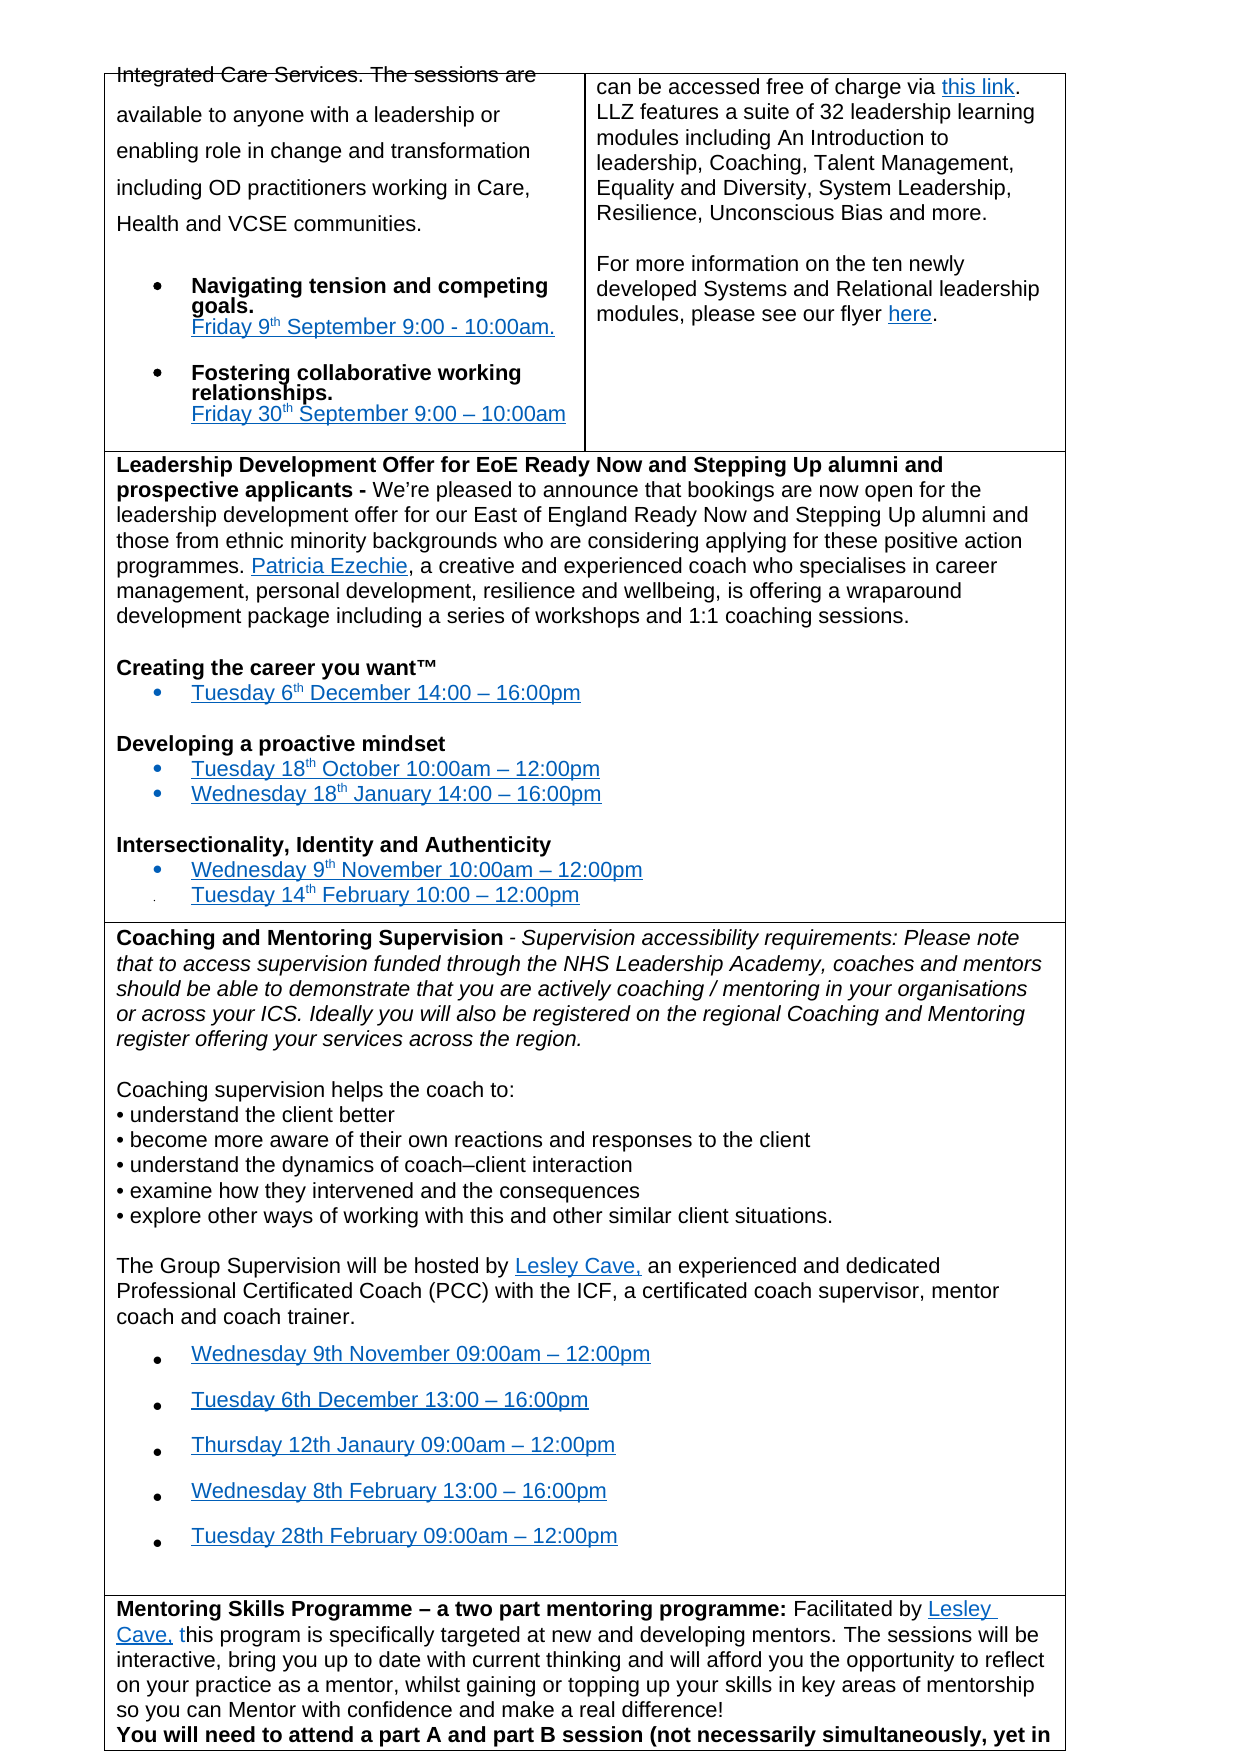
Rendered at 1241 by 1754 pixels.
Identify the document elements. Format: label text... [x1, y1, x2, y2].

table_cell Coaching and Mentoring Supervision - Supervision accessibility requirements: Please note that to access supervision funded through the NHS Leadership Academy, coaches and mentors should be able to demonstrate that you are actively coaching / mentoring in your organisations or across your ICS. Ideally you will also be registered on the regional Coaching and Mentoring register offering your services across the region. Coaching supervision helps the coach to: • understand the client better • become more aware of their own reactions and responses to the client • understand the dynamics of coach–client interaction • examine how they intervened and the consequences • explore other ways of working with this and other similar client situations. The Group Supervision will be hosted by Lesley Cave, an experienced and dedicated Professional Certificated Coach (PCC) with the ICF, a certificated coach supervisor, mentor coach and coach trainer. Wednesday 9th November 09:00am – 12:00pm Tuesday 6th December 13:00 – 16:00pm Thursday 12th Janaury 09:00am – 12:00pm Wednesday 8th February 13:00 – 16:00pm Tuesday 28th February 09:00am – 12:00pm [105, 923, 1065, 1595]
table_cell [105, 74, 584, 451]
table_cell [105, 1596, 1065, 1749]
table_cell Leadership Development Offer for EoE Ready Now and Stepping Up alumni and prospective applicants - We’re pleased to announce that bookings are now open for the leadership development offer for our East of England Ready Now and Stepping Up alumni and those from ethnic minority backgrounds who are considering applying for these positive action programmes. Patricia Ezechie, a creative and experienced coach who specialises in career management, personal development, resilience and wellbeing, is offering a wraparound development package including a series of workshops and 1:1 coaching sessions. Creating the career you want™ Tuesday 6th December 14:00 – 16:00pm Developing a proactive mindset Tuesday 18th October 10:00am – 12:00pm Wednesday 18th January 14:00 – 16:00pm Intersectionality, Identity and Authenticity Wednesday 9th November 10:00am – 12:00pm Tuesday 14th February 10:00 – 12:00pm [105, 452, 1065, 922]
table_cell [586, 74, 1065, 451]
